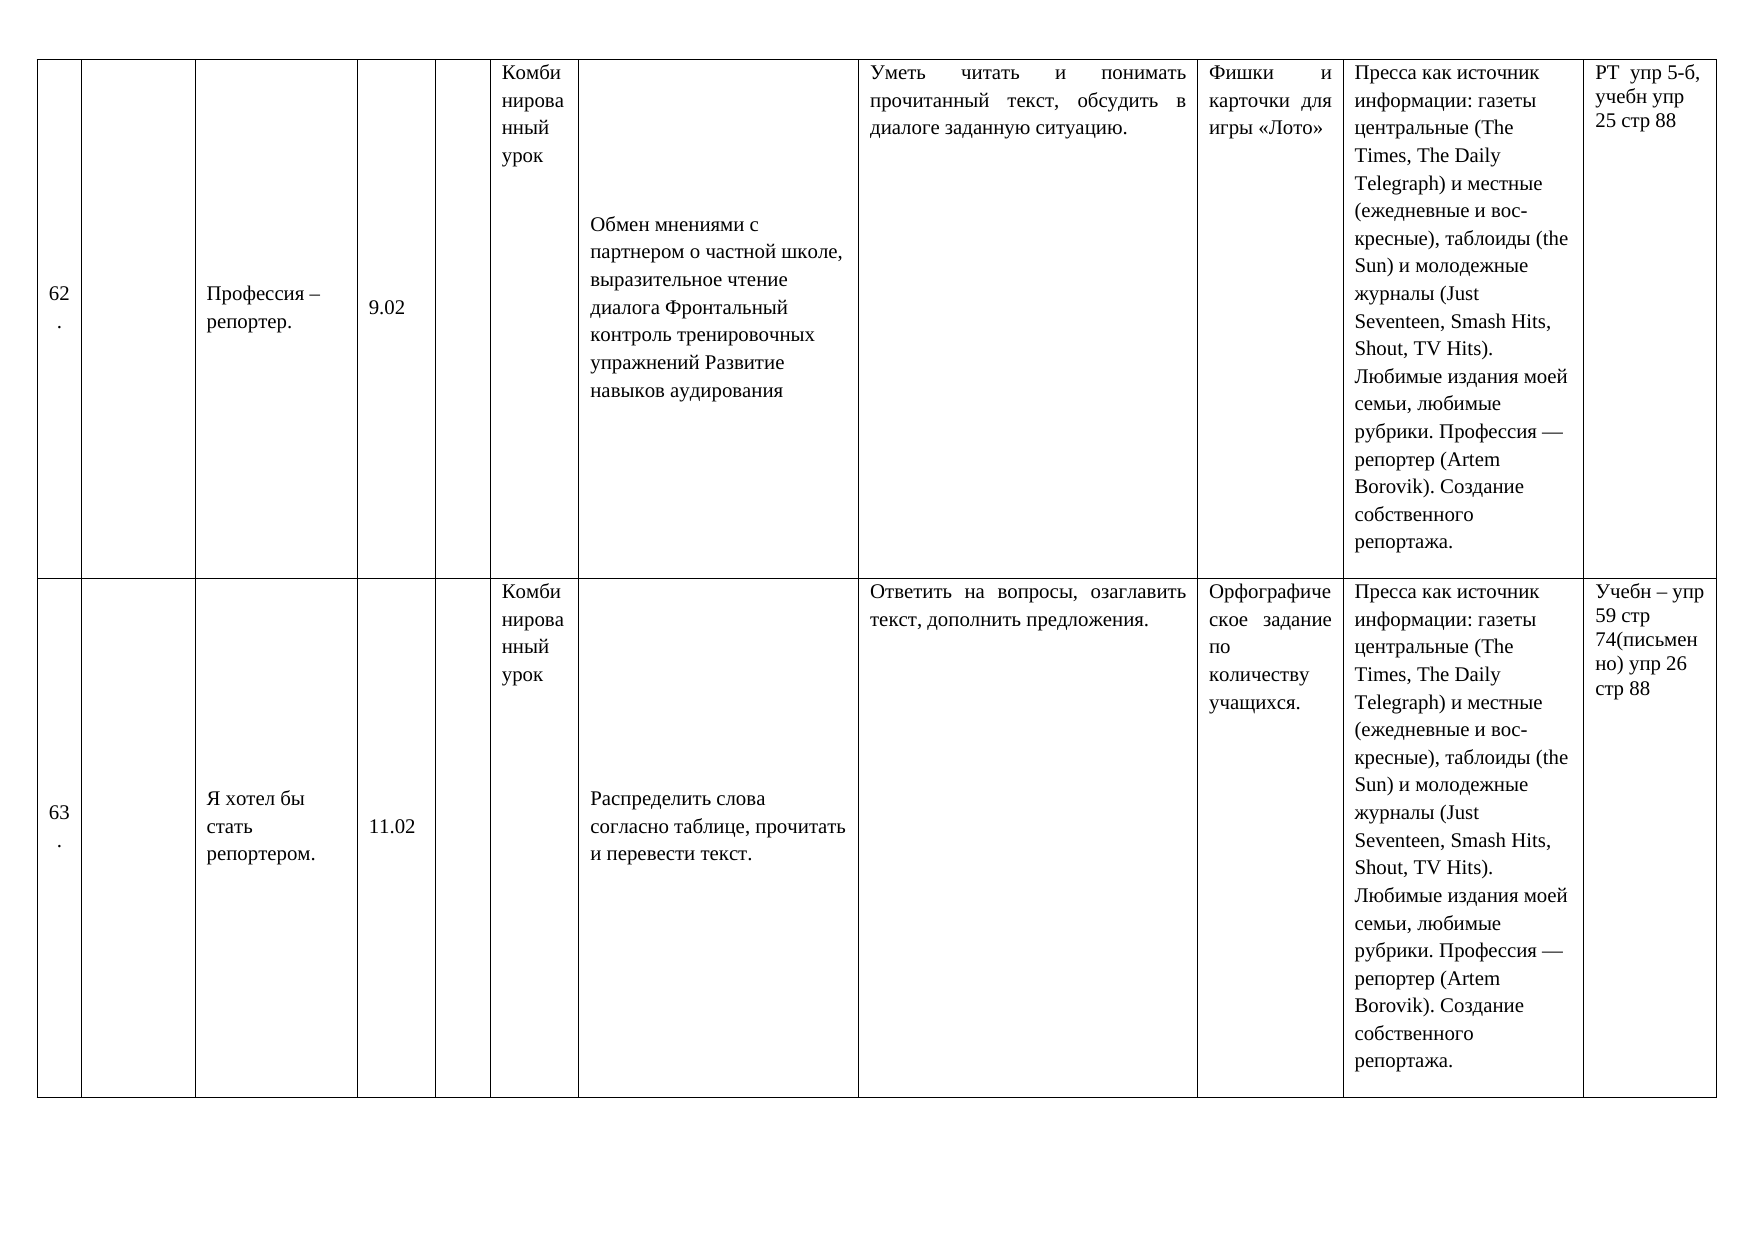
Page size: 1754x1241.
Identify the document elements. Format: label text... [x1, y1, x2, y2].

table_cell Распределить слова согласно таблице, прочитать и перевести текст. [579, 579, 858, 1097]
table_cell Я хотел бы стать репортером. [196, 579, 357, 1097]
table_cell Профессия – репортер. [196, 60, 357, 578]
table_cell Фишки и карточки для игры «Лото» [1198, 60, 1343, 578]
table_cell 9.02 [358, 60, 435, 578]
table_cell [82, 60, 195, 578]
table_cell Уметь читать и понимать прочитанный текст, обсудить в диалоге заданную ситуацию. [859, 60, 1197, 578]
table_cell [491, 579, 578, 1097]
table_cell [1344, 60, 1583, 578]
table_cell Обмен мнениями с партнером о частной школе, выразительное чтение диалога Фронтальный контроль тренировочных упражнений Развитие навыков аудирования [579, 60, 858, 578]
table_cell [82, 579, 195, 1097]
table_cell 11.02 [358, 579, 435, 1097]
table_cell Орфографическое задание по количеству учащихся. [1198, 579, 1343, 1097]
table_cell Учебн – упр 59 стр 74(письменно) упр 26 стр 88 [1584, 579, 1716, 1097]
table_cell 62. [38, 60, 81, 578]
table_cell [436, 60, 490, 578]
table_cell РТ упр 5-б, учебн упр 25 стр 88 [1584, 60, 1716, 578]
table_cell Комбинированный урок [491, 60, 578, 578]
table_cell 63. [38, 579, 81, 1097]
table_cell Ответить на вопросы, озаглавить текст, дополнить предложения. [859, 579, 1197, 1097]
table_cell [436, 579, 490, 1097]
